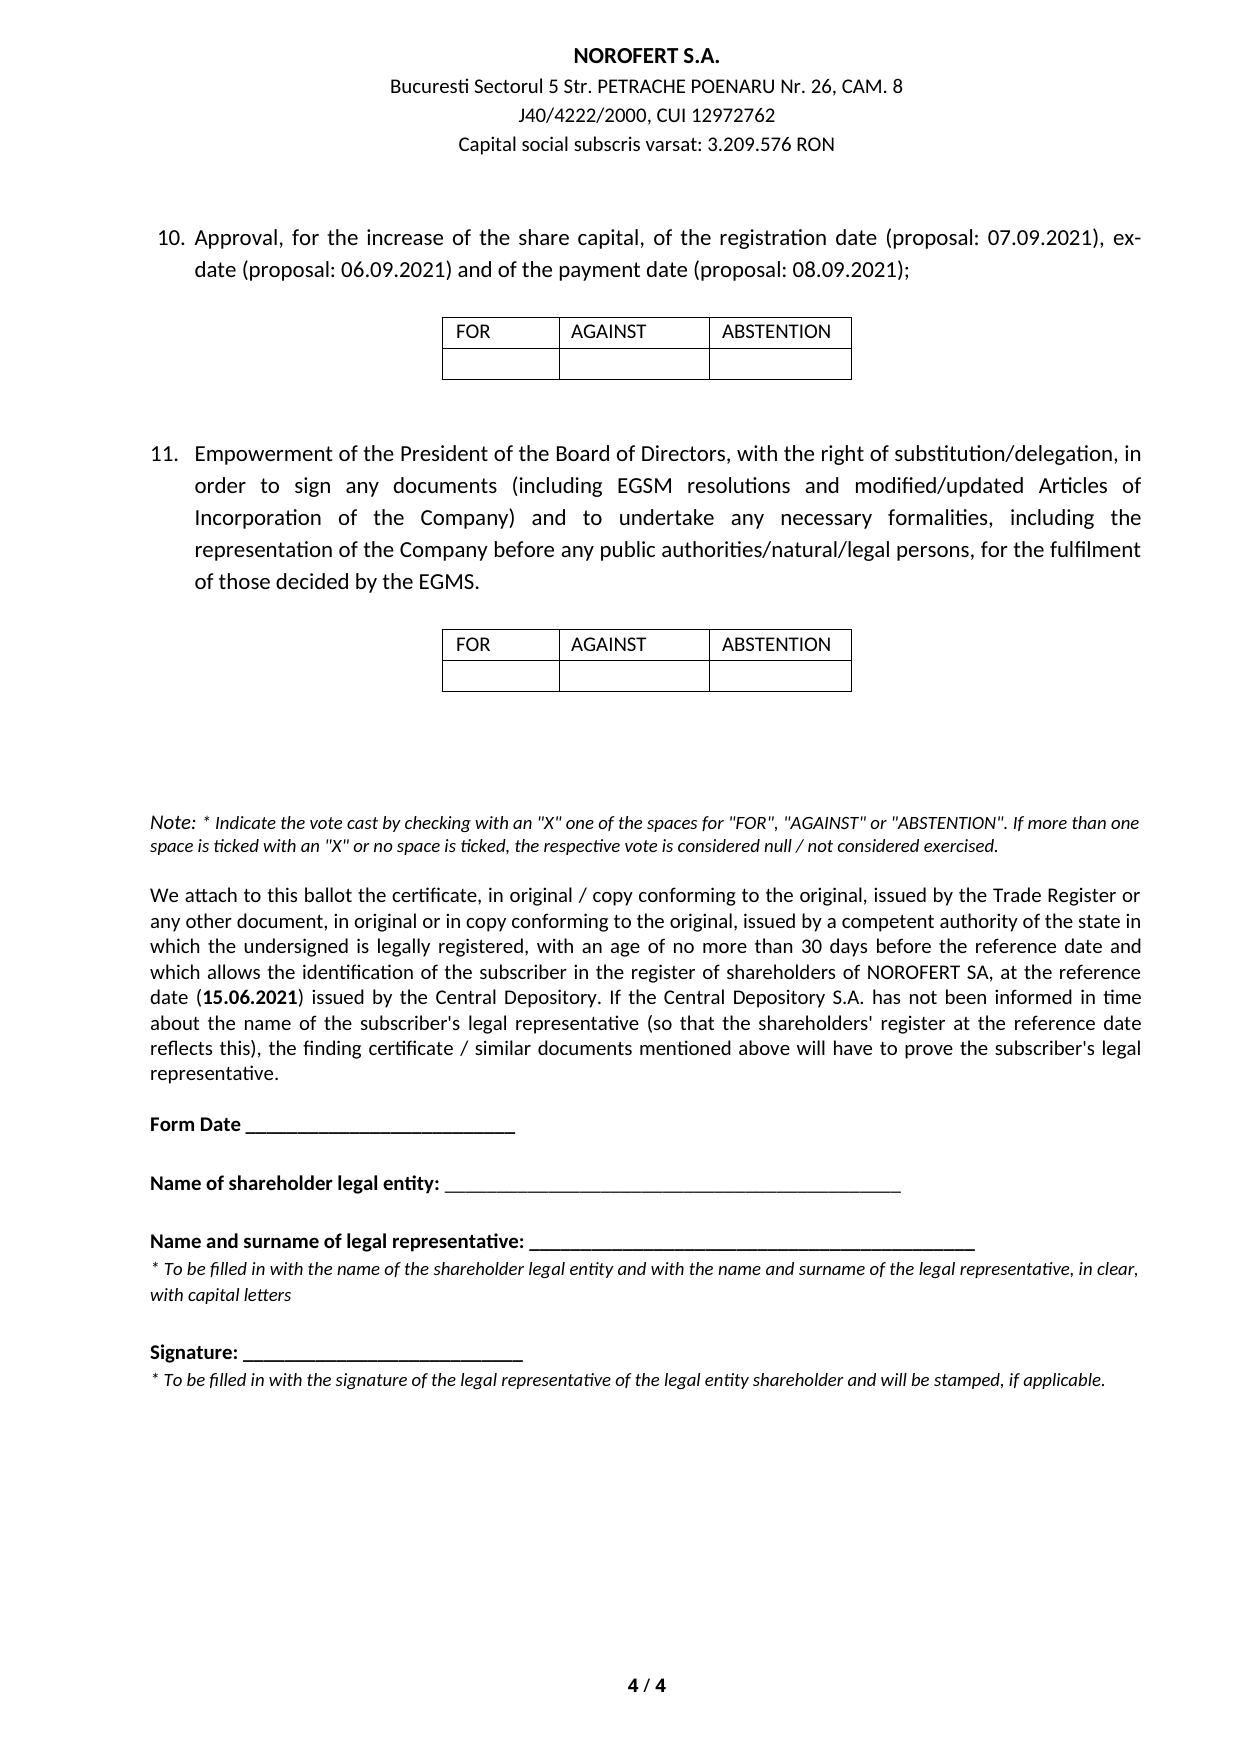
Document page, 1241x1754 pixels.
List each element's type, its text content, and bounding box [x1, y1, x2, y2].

table_cell [710, 661, 851, 691]
table_cell [443, 349, 559, 379]
text Form Date __________________________ [150, 1111, 1143, 1137]
table_header FOR [443, 318, 559, 348]
text * To be filled in with the name of the shareholder legal entity and with the name and surname of the legal representative, in clear, with capital letters [150, 1257, 1143, 1307]
text Signature: ___________________________ [150, 1339, 1143, 1364]
table_header ABSTENTION [710, 318, 851, 348]
table_header FOR [443, 630, 559, 660]
text Name of shareholder legal entity: ____________________________________________ [150, 1170, 1143, 1195]
table_cell [560, 349, 709, 379]
text We attach to this ballot the certificate, in original / copy conforming to the original, issued by the Trade Register or any other document, in original or in copy conforming to the original, issued by a competent authority of the state in which the undersigned is legally registered, with an age of no more than 30 days before the reference date and which allows the identification of the subscriber in the register of shareholders of NOROFERT SA, at the reference date (15.06.2021) issued by the Central Depository. If the Central Depository S.A. has not been informed in time about the name of the subscriber's legal representative (so that the shareholders' register at the reference date reflects this), the finding certificate / similar documents mentioned above will have to prove the subscriber's legal representative. [150, 883, 1143, 1086]
table_cell [443, 661, 559, 691]
text Note: * Indicate the vote cast by checking with an "X" one of the spaces for "FOR", "AGAINST" or "ABSTENTION". If more than one space is ticked with an "X" or no space is ticked, the respective vote is considered null / not considered exercised. [150, 809, 1143, 857]
list Empowerment of the President of the Board of Directors, with the right of substitution/delegation, in order to sign any documents (including EGSM resolutions and modified/updated Articles of Incorporation of the Company) and to undertake any necessary formalities, including the representation of the Company before any public authorities/natural/legal persons, for the fulfilment of those decided by the EGMS. [150, 439, 1143, 595]
list Approval, for the increase of the share capital, of the registration date (proposal: 07.09.2021), ex-date (proposal: 06.09.2021) and of the payment date (proposal: 08.09.2021); [157, 223, 1143, 283]
table_header AGAINST [560, 630, 709, 660]
table_cell [560, 661, 709, 691]
table_header ABSTENTION [710, 630, 851, 660]
table_cell [710, 349, 851, 379]
text Name and surname of legal representative: ___________________________________________ [150, 1228, 1143, 1253]
text * To be filled in with the signature of the legal representative of the legal entity shareholder and will be stamped, if applicable. [150, 1368, 1143, 1391]
table_header AGAINST [560, 318, 709, 348]
